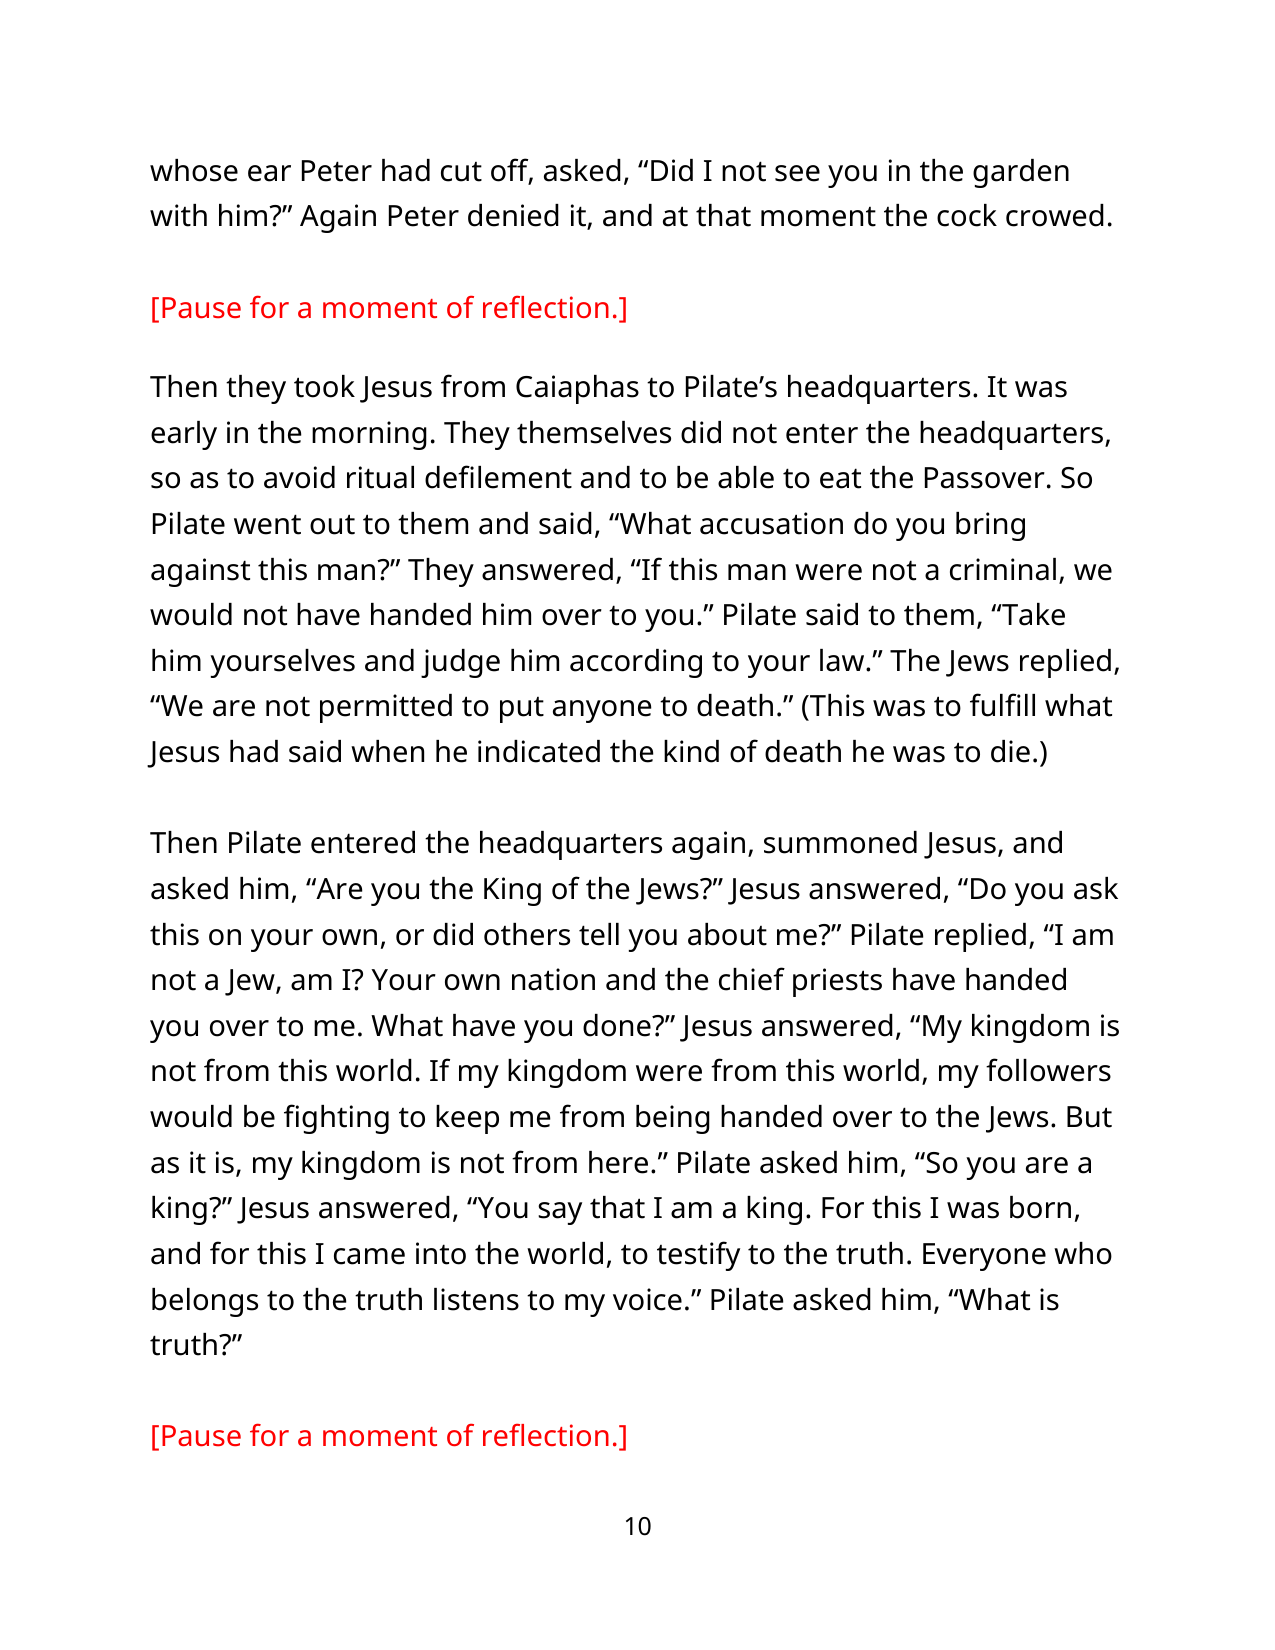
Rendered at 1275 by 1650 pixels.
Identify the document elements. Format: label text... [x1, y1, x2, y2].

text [150, 150, 1125, 235]
text Then Pilate entered the headquarters again, summoned Jesus, and asked him, “Are you the King of the Jews?” Jesus answered, “Do you ask this on your own, or did others tell you about me?” Pilate replied, “I am not a Jew, am I? Your own nation and the chief priests have handed you over to me. What have you done?” Jesus answered, “My kingdom is not from this world. If my kingdom were from this world, my followers would be fighting to keep me from being handed over to the Jews. But as it is, my kingdom is not from here.” Pilate asked him, “So you are a king?” Jesus answered, “You say that I am a king. For this I was born, and for this I came into the world, to testify to the truth. Everyone who belongs to the truth listens to my voice.” Pilate asked him, “What is truth?” [150, 822, 1125, 1364]
text [Pause for a moment of reflection.] [150, 287, 1125, 327]
text [Pause for a moment of reflection.] [150, 1416, 1125, 1455]
text Then they took Jesus from Caiaphas to Pilate’s headquarters. It was early in the morning. They themselves did not enter the headquarters, so as to avoid ritual defilement and to be able to eat the Passover. So Pilate went out to them and said, “What accusation do you bring against this man?” They answered, “If this man were not a criminal, we would not have handed him over to you.” Pilate said to them, “Take him yourselves and judge him according to your law.” The Jews replied, “We are not permitted to put anyone to death.” (This was to fulfill what Jesus had said when he indicated the kind of death he was to die.) [150, 366, 1125, 771]
